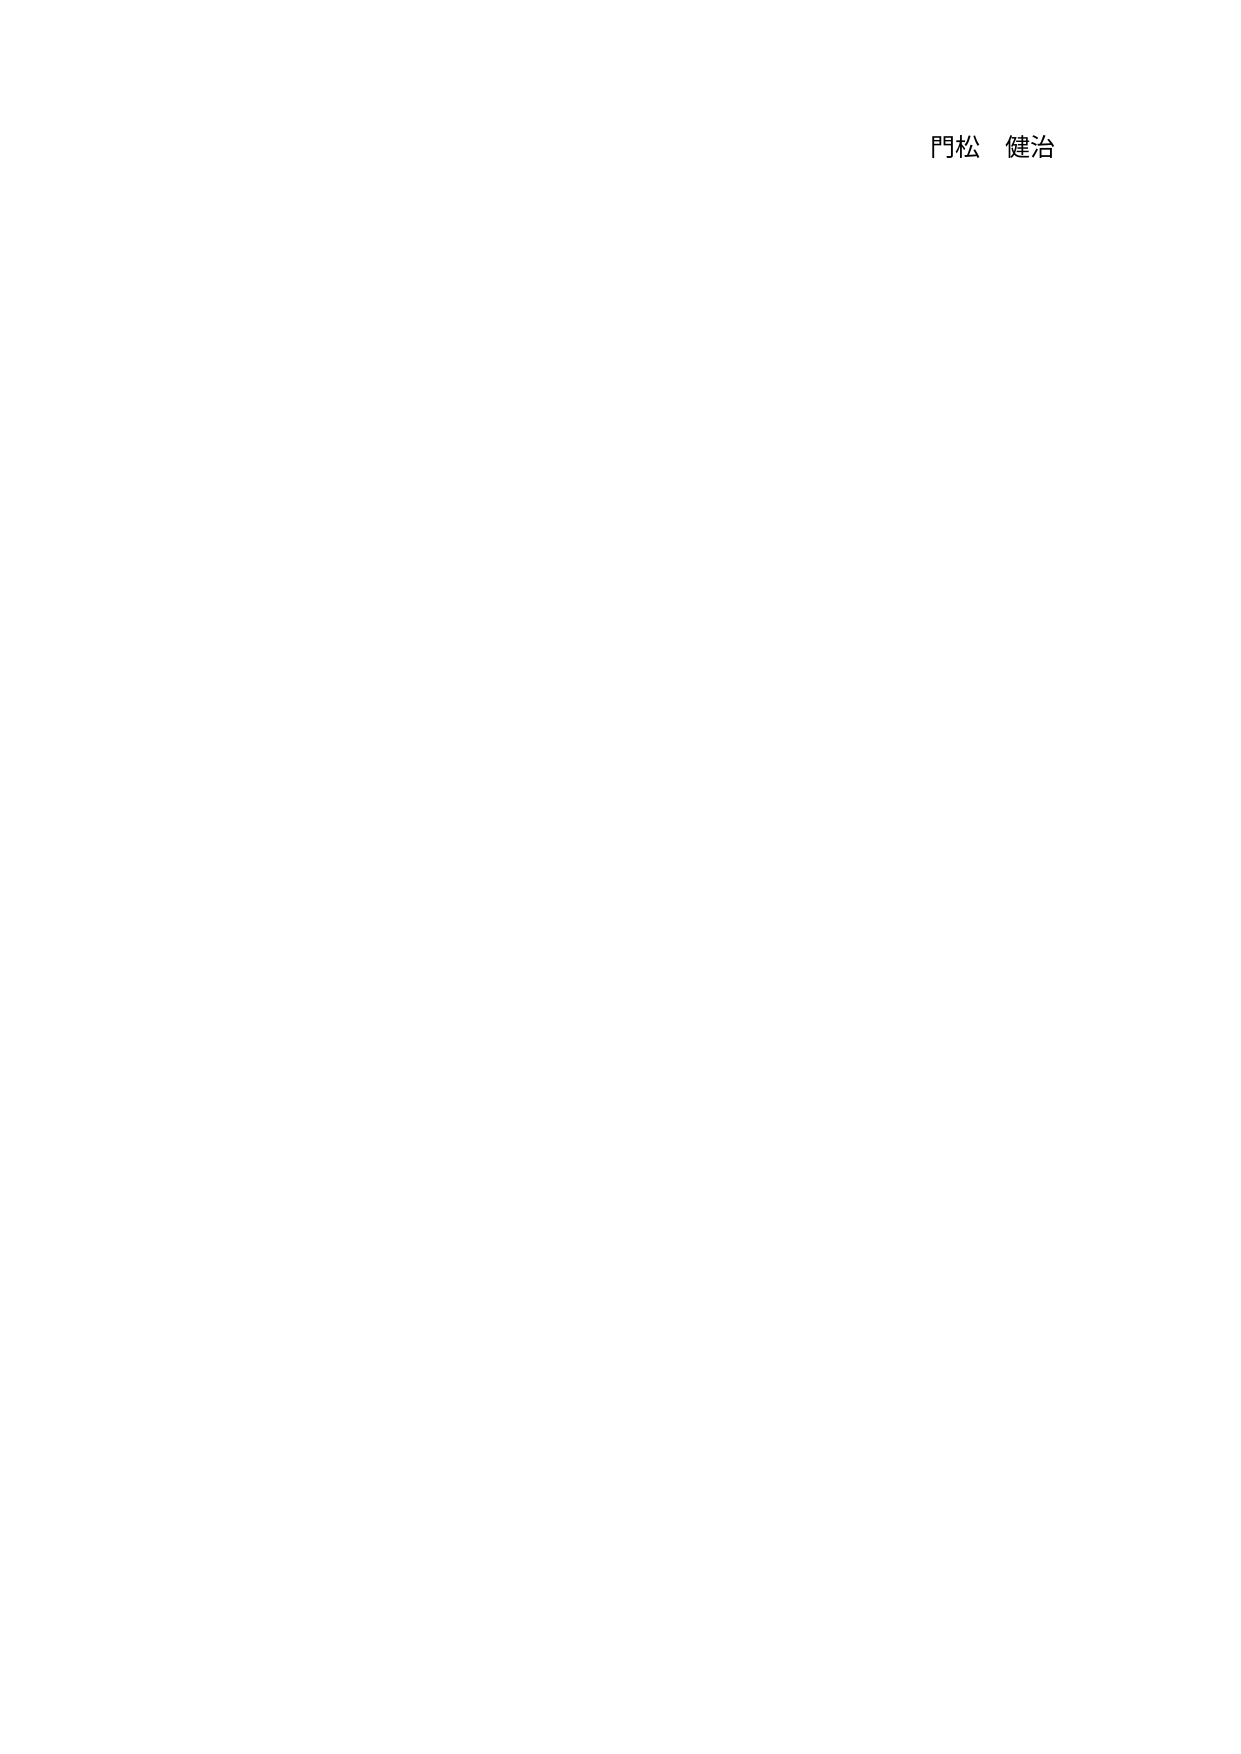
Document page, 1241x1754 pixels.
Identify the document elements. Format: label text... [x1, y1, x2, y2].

text 門松 健治 [818, 127, 1122, 164]
